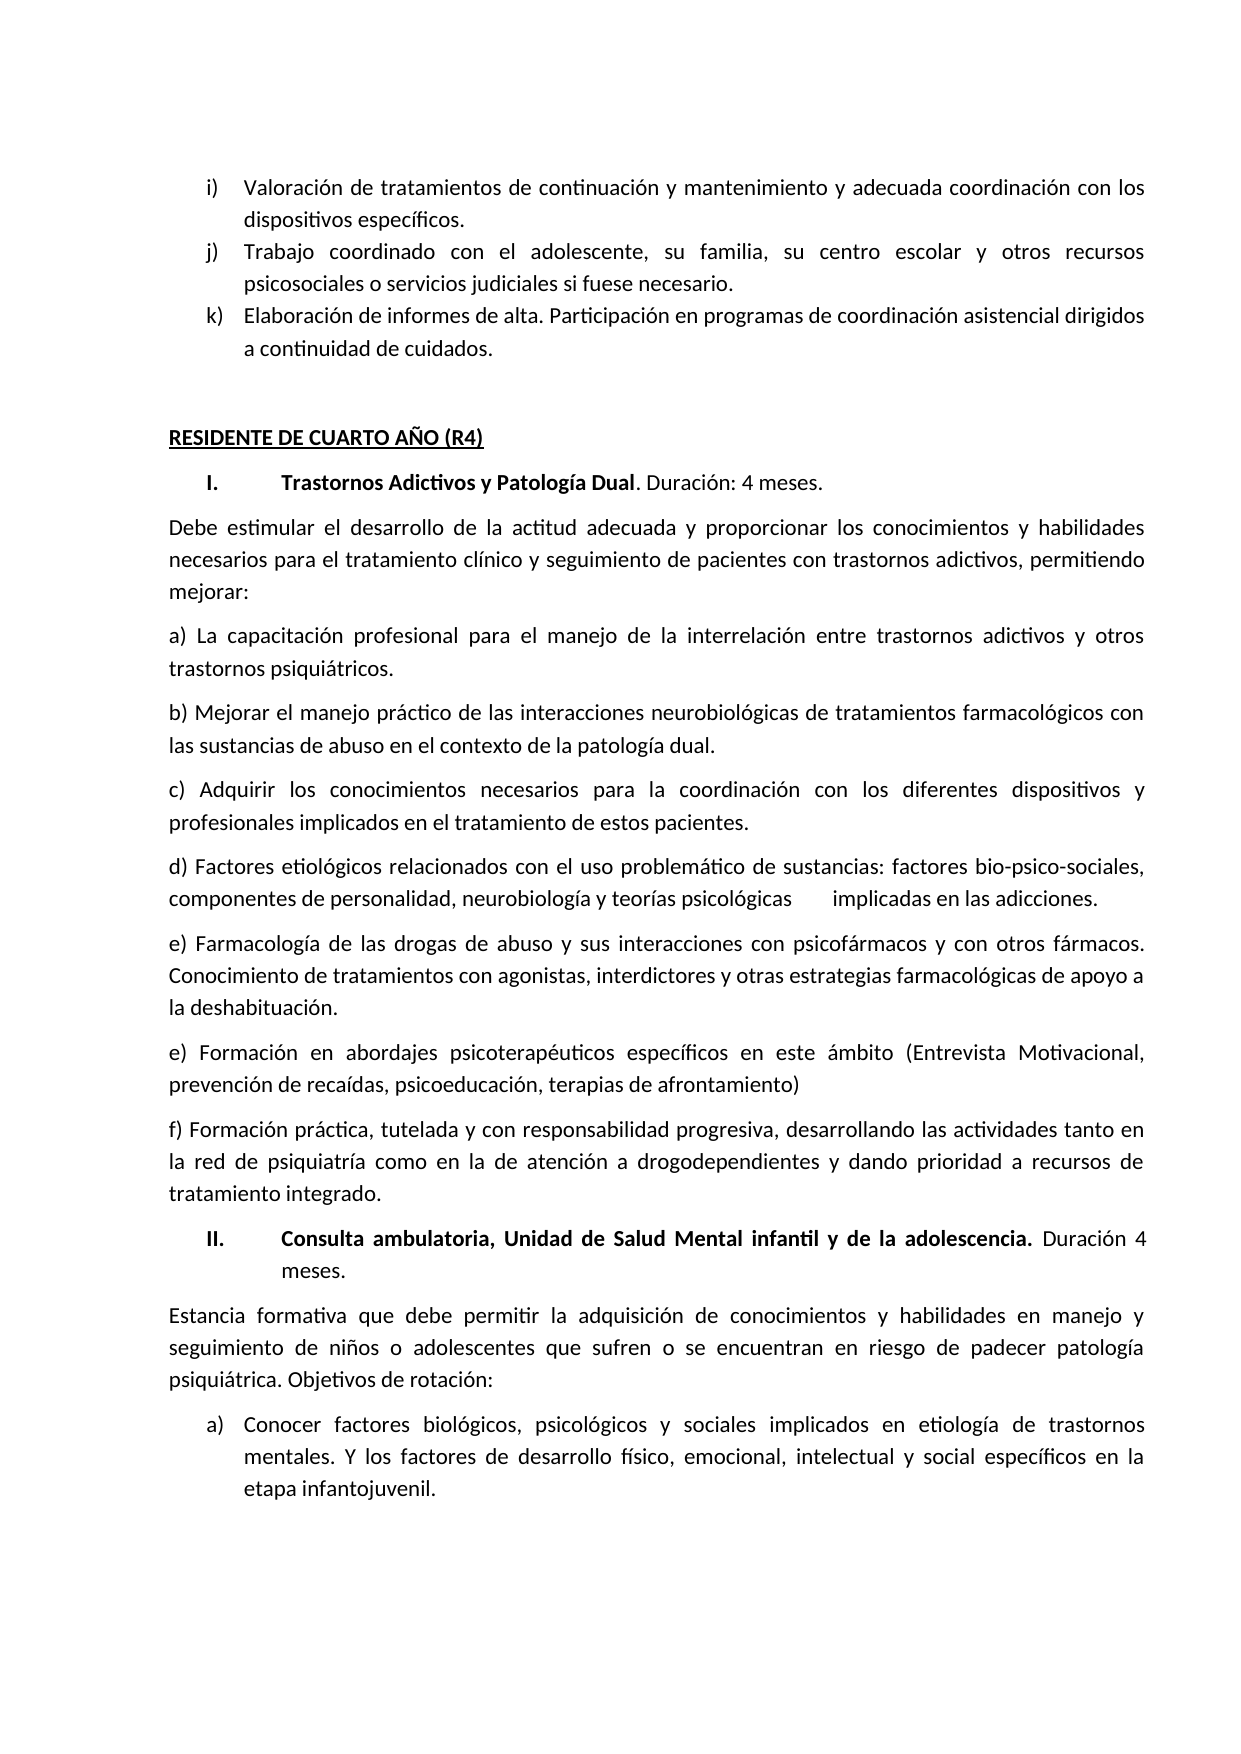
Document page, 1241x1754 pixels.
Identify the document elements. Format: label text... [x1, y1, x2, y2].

list Conocer factores biológicos, psicológicos y sociales implicados en etiología de trastornos mentales. Y los factores de desarrollo físico, emocional, intelectual y social específicos en la etapa infantojuvenil. [206, 1410, 1146, 1502]
text e) Farmacología de las drogas de abuso y sus interacciones con psicofármacos y con otros fármacos. Conocimiento de tratamientos con agonistas, interdictores y otras estrategias farmacológicas de apoyo a la deshabituación. [169, 929, 1146, 1022]
text Debe estimular el desarrollo de la actitud adecuada y proporcionar los conocimientos y habilidades necesarios para el tratamiento clínico y seguimiento de pacientes con trastornos adictivos, permitiendo mejorar: [169, 513, 1146, 605]
list Trabajo coordinado con el adolescente, su familia, su centro escolar y otros recursos psicosociales o servicios judiciales si fuese necesario. [206, 237, 1146, 297]
text RESIDENTE DE CUARTO AÑO (R4) [169, 423, 1146, 451]
text a) La capacitación profesional para el manejo de la interrelación entre trastornos adictivos y otros trastornos psiquiátricos. [169, 622, 1146, 682]
text c) Adquirir los conocimientos necesarios para la coordinación con los diferentes dispositivos y profesionales implicados en el tratamiento de estos pacientes. [169, 775, 1146, 836]
list Trastornos Adictivos y Patología Dual. Duración: 4 meses. [206, 468, 1146, 496]
text Estancia formativa que debe permitir la adquisición de conocimientos y habilidades en manejo y seguimiento de niños o adolescentes que sufren o se encuentran en riesgo de padecer patología psiquiátrica. Objetivos de rotación: [169, 1301, 1146, 1393]
text f) Formación práctica, tutelada y con responsabilidad progresiva, desarrollando las actividades tanto en la red de psiquiatría como en la de atención a drogodependientes y dando prioridad a recursos de tratamiento integrado. [169, 1115, 1146, 1207]
text d) Factores etiológicos relacionados con el uso problemático de sustancias: factores bio-psico-sociales, componentes de personalidad, neurobiología y teorías psicológicas implicadas en las adicciones. [169, 852, 1146, 912]
list Consulta ambulatoria, Unidad de Salud Mental infantil y de la adolescencia. Duración 4 meses. [206, 1224, 1146, 1284]
list Elaboración de informes de alta. Participación en programas de coordinación asistencial dirigidos a continuidad de cuidados. [206, 302, 1146, 362]
list Valoración de tratamientos de continuación y mantenimiento y adecuada coordinación con los dispositivos específicos. [206, 173, 1146, 233]
text e) Formación en abordajes psicoterapéuticos específicos en este ámbito (Entrevista Motivacional, prevención de recaídas, psicoeducación, terapias de afrontamiento) [169, 1038, 1146, 1098]
text b) Mejorar el manejo práctico de las interacciones neurobiológicas de tratamientos farmacológicos con las sustancias de abuso en el contexto de la patología dual. [169, 698, 1146, 759]
